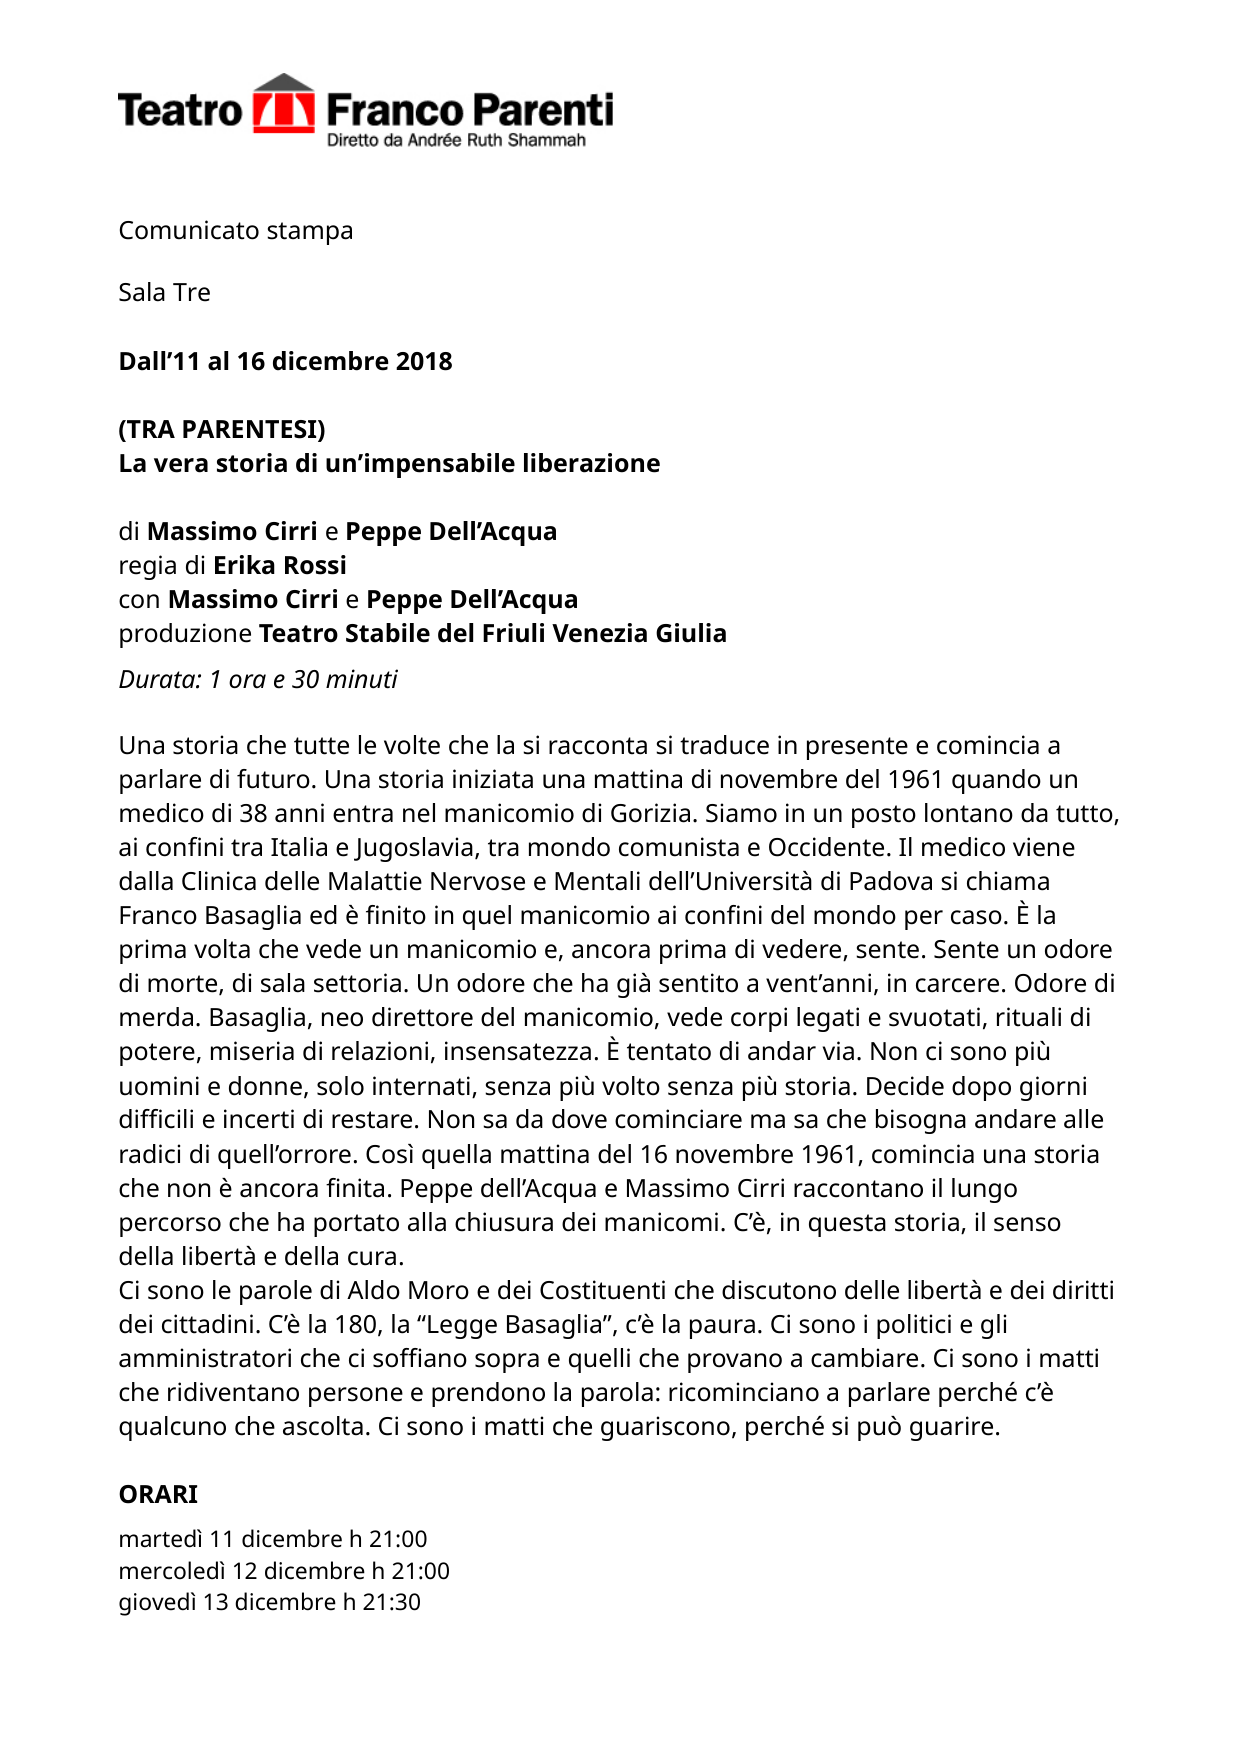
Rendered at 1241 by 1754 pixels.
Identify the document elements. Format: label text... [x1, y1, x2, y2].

text martedì 11 dicembre h 21:00 [118, 1523, 1122, 1555]
picture [118, 73, 613, 147]
text Durata: 1 ora e 30 minuti [118, 662, 1122, 696]
text produzione Teatro Stabile del Friuli Venezia Giulia [118, 616, 1122, 650]
text Comunicato stampa [118, 213, 1122, 275]
text Una storia che tutte le volte che la si racconta si traduce in presente e comincia a parlare di futuro. Una storia iniziata una mattina di novembre del 1961 quando un medico di 38 anni entra nel manicomio di Gorizia. Siamo in un posto lontano da tutto, ai confini tra Italia e Jugoslavia, tra mondo comunista e Occidente. Il medico viene dalla Clinica delle Malattie Nervose e Mentali dell’Università di Padova si chiama Franco Basaglia ed è finito in quel manicomio ai confini del mondo per caso. È la prima volta che vede un manicomio e, ancora prima di vedere, sente. Sente un odore di morte, di sala settoria. Un odore che ha già sentito a vent’anni, in carcere. Odore di merda. Basaglia, neo direttore del manicomio, vede corpi legati e svuotati, rituali di potere, miseria di relazioni, insensatezza. È tentato di andar via. Non ci sono più uomini e donne, solo internati, senza più volto senza più storia. Decide dopo giorni difficili e incerti di restare. Non sa da dove cominciare ma sa che bisogna andare alle radici di quell’orrore. Così quella mattina del 16 novembre 1961, comincia una storia che non è ancora finita. Peppe dell’Acqua e Massimo Cirri raccontano il lungo percorso che ha portato alla chiusura dei manicomi. C’è, in questa storia, il senso della libertà e della cura. Ci sono le parole di Aldo Moro e dei Costituenti che discutono delle libertà e dei diritti dei cittadini. C’è la 180, la “Legge Basaglia”, c’è la paura. Ci sono i politici e gli amministratori che ci soffiano sopra e quelli che provano a cambiare. Ci sono i matti che ridiventano persone e prendono la parola: ricominciano a parlare perché c’è qualcuno che ascolta. Ci sono i matti che guariscono, perché si può guarire. [118, 727, 1122, 1443]
text (TRA PARENTESI) [118, 411, 1122, 445]
text di Massimo Cirri e Peppe Dell’Acqua regia di Erika Rossi con Massimo Cirri e Peppe Dell’Acqua [118, 513, 1122, 616]
text mercoledì 12 dicembre h 21:00 giovedì 13 dicembre h 21:30 venerdì 14 dicembre h 21:00 sabato 15 dicembre h 20:00 domenica 16 dicembre h 18:15 [118, 1555, 1122, 1617]
text Sala Tre [118, 275, 1122, 309]
text ORARI [118, 1443, 1122, 1511]
text La vera storia di un’impensabile liberazione [118, 445, 1122, 479]
text Dall’11 al 16 dicembre 2018 [118, 309, 1122, 377]
